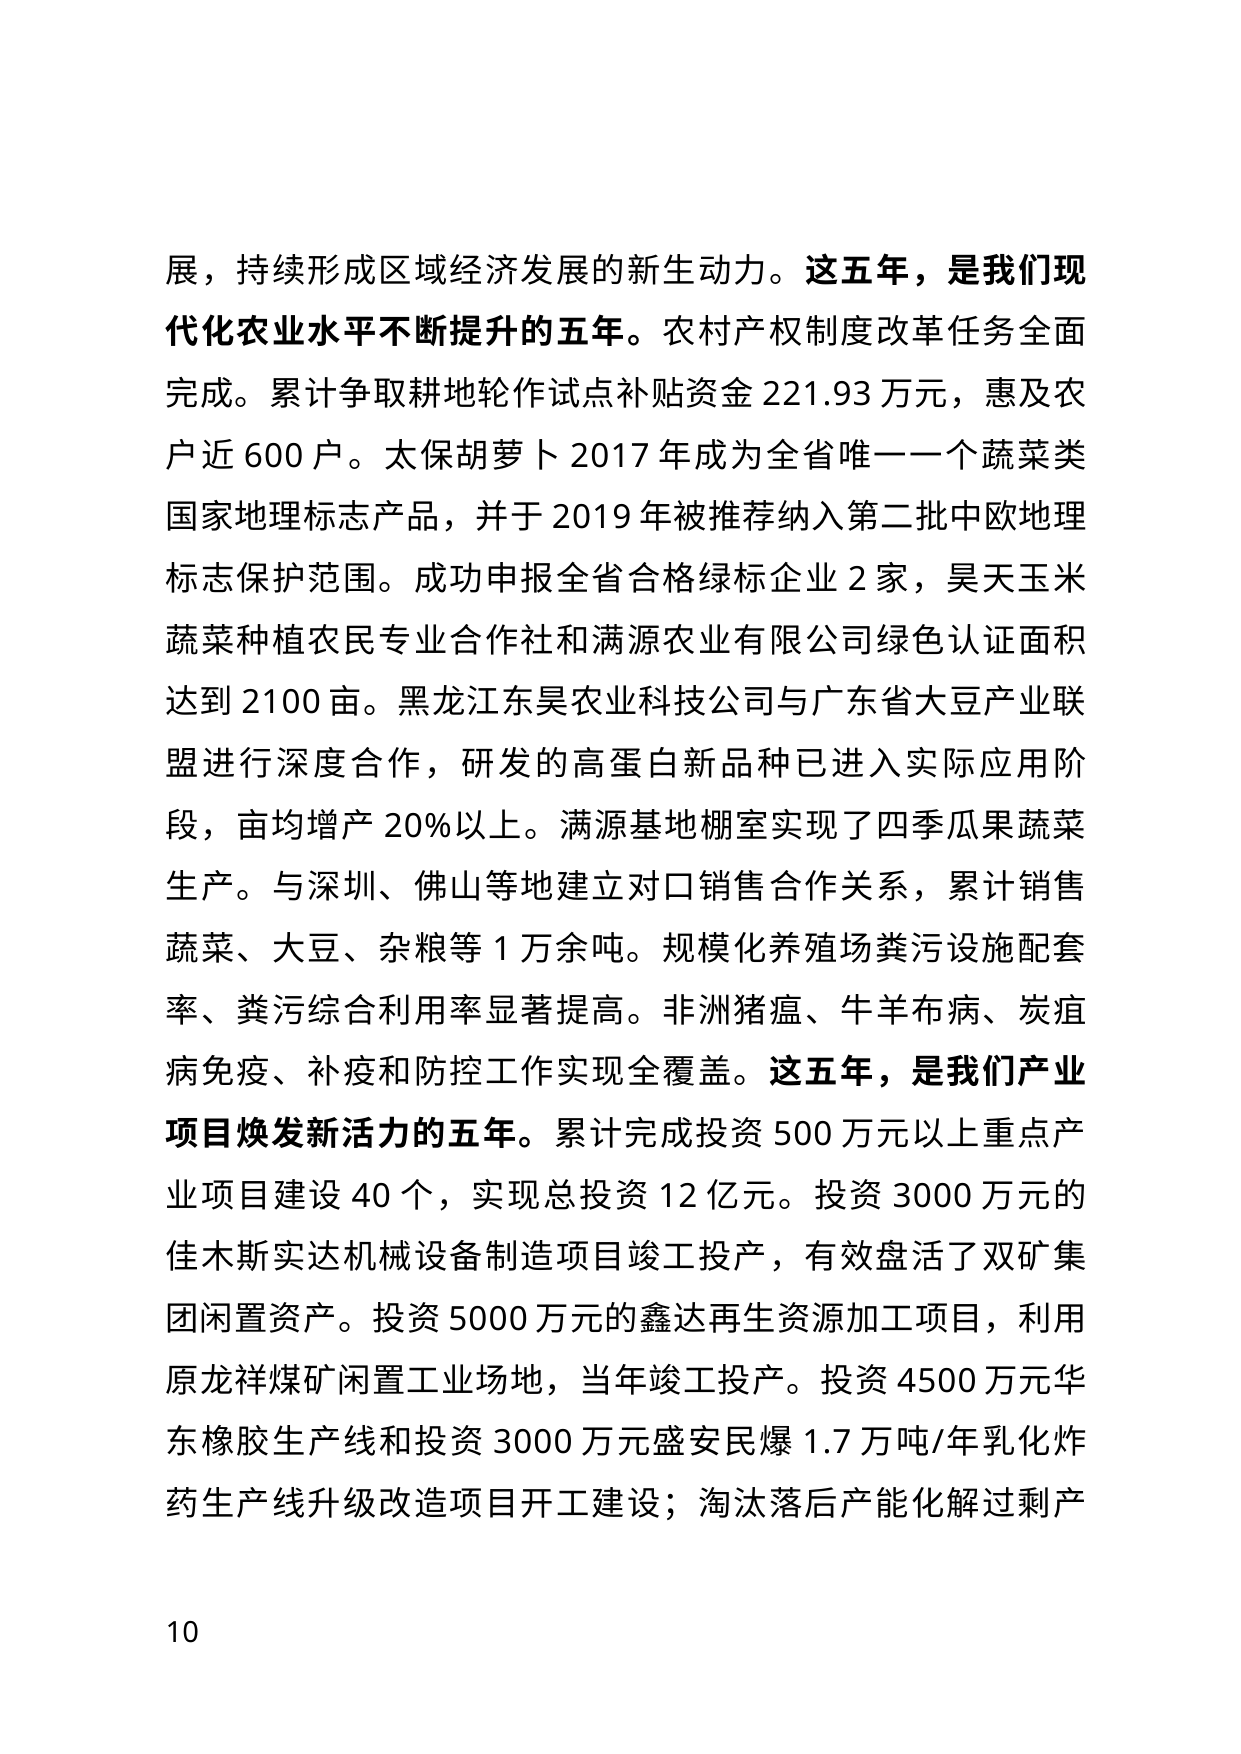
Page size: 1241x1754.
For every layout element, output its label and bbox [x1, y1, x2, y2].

text [165, 233, 1087, 1528]
